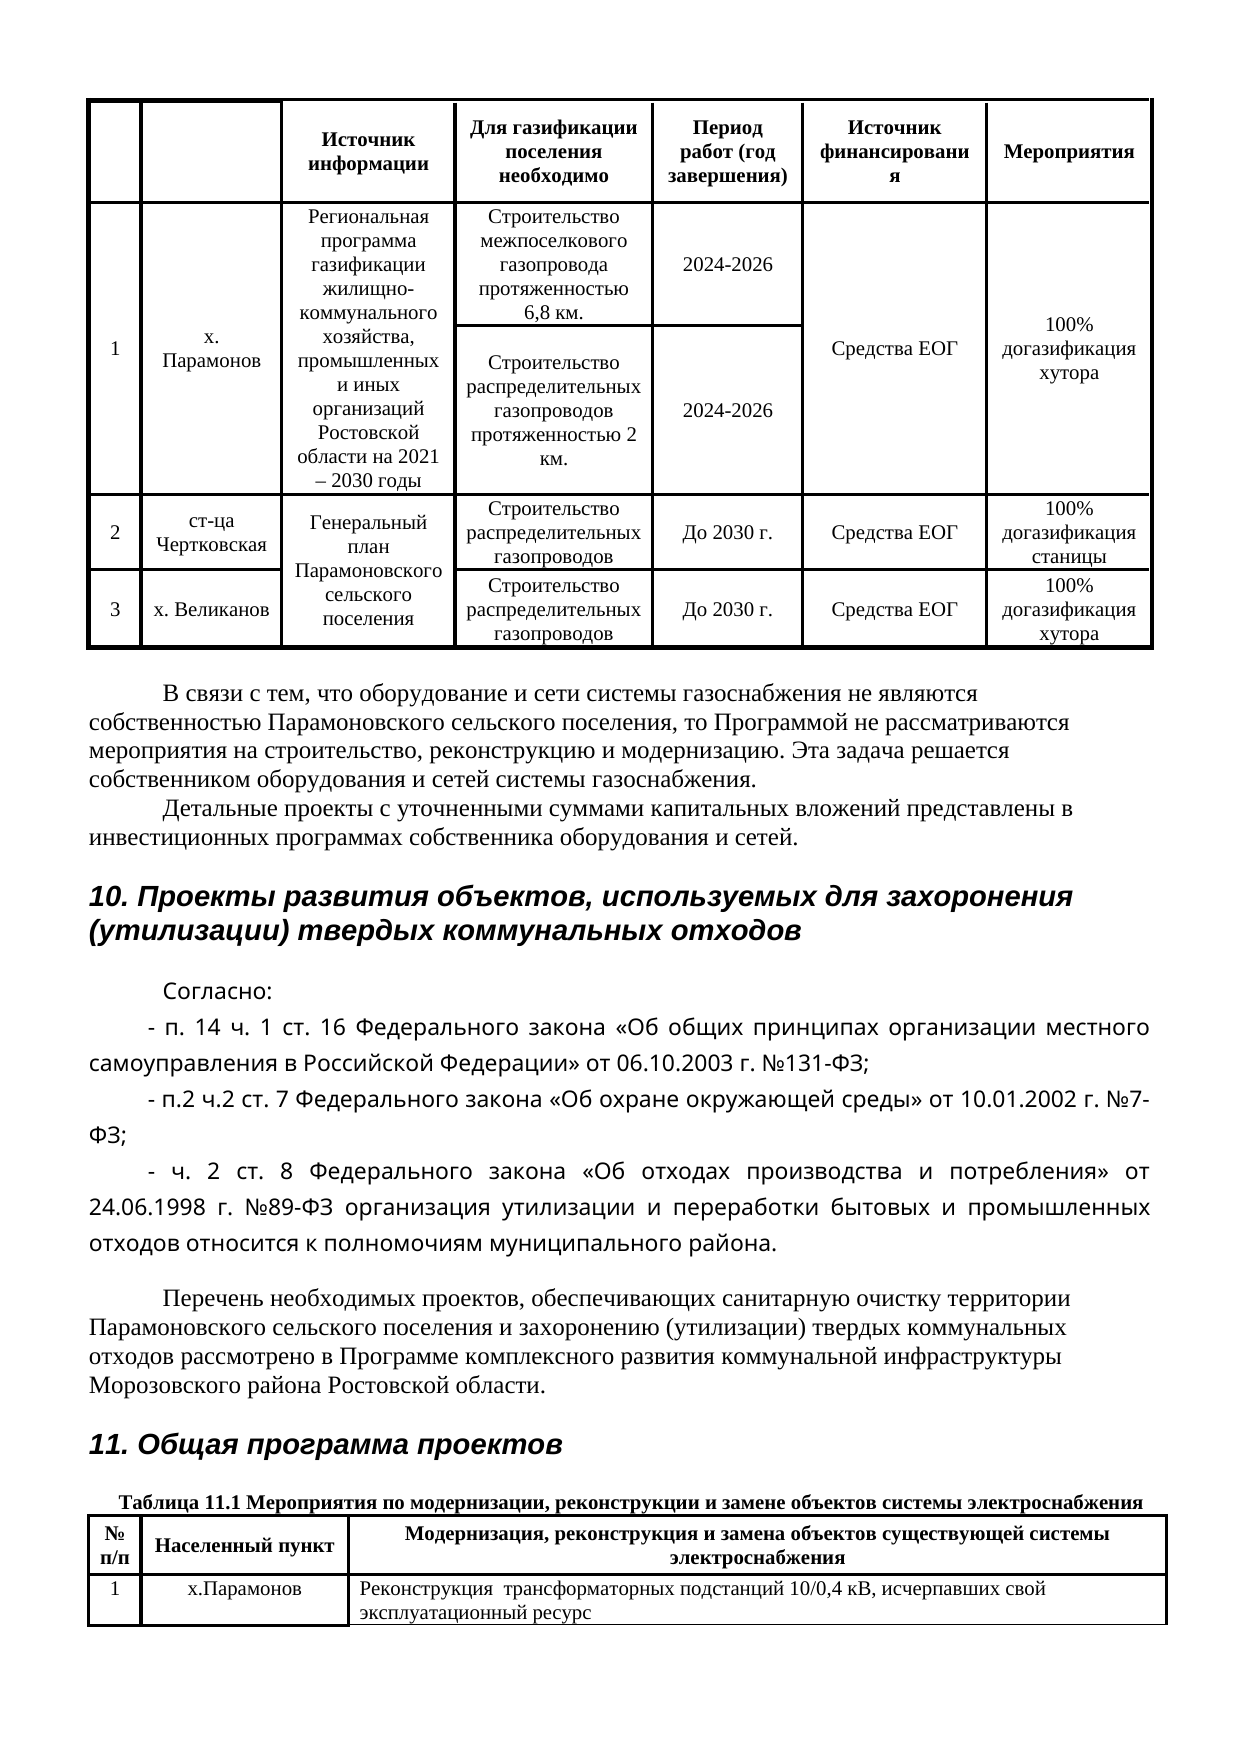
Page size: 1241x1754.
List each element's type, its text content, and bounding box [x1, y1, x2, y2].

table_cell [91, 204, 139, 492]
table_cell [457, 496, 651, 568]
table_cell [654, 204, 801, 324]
text Перечень необходимых проектов, обеспечивающих санитарную очистку территории Парамоновского сельского поселения и захоронению (утилизации) твердых коммунальных отходов рассмотрено в Программе комплексного развития коммунальной инфраструктуры Морозовского района Ростовской области. [89, 1283, 1158, 1398]
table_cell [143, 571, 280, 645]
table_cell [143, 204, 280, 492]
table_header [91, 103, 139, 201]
list - п.2 ч.2 ст. 7 Федерального закона «Об охране окружающей среды» от 10.01.2002 г. №7-ФЗ; [89, 1083, 1152, 1150]
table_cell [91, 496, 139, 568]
subtitle 10. Проекты развития объектов, используемых для захоронения (утилизации) твердых коммунальных отходов [89, 879, 1152, 946]
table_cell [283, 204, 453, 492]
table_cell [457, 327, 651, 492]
text Детальные проекты с уточненными суммами капитальных вложений представлены в инвестиционных программах собственника оборудования и сетей. [89, 793, 1152, 851]
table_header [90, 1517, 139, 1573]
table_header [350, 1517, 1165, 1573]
list - ч. 2 ст. 8 Федерального закона «Об отходах производства и потребления» от 24.06.1998 г. №89-ФЗ организация утилизации и переработки бытовых и промышленных отходов относится к полномочиям муниципального района. [89, 1155, 1152, 1258]
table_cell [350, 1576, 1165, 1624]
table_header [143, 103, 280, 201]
text В связи с тем, что оборудование и сети системы газоснабжения не являются собственностью Парамоновского сельского поселения, то Программой не рассматриваются мероприятия на строительство, реконструкцию и модернизацию. Эта задача решается собственником оборудования и сетей системы газоснабжения. [89, 678, 1152, 793]
text Таблица 11.1 Мероприятия по модернизации, реконструкции и замене объектов системы электроснабжения [103, 1489, 1152, 1514]
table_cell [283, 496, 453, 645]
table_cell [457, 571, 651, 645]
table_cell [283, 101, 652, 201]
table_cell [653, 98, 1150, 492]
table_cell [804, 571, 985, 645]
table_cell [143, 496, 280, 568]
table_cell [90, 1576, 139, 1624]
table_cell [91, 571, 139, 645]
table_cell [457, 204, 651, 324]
subtitle 11. Общая программа проектов [89, 1427, 1152, 1461]
list - п. 14 ч. 1 ст. 16 Федерального закона «Об общих принципах организации местного самоуправления в Российской Федерации» от 06.10.2003 г. №131-ФЗ; [89, 1011, 1152, 1078]
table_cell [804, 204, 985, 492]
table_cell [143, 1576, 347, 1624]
list Согласно: [89, 975, 1152, 1006]
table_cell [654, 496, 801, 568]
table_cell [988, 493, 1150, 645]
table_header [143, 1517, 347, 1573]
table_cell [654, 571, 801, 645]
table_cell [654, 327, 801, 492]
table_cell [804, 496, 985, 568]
